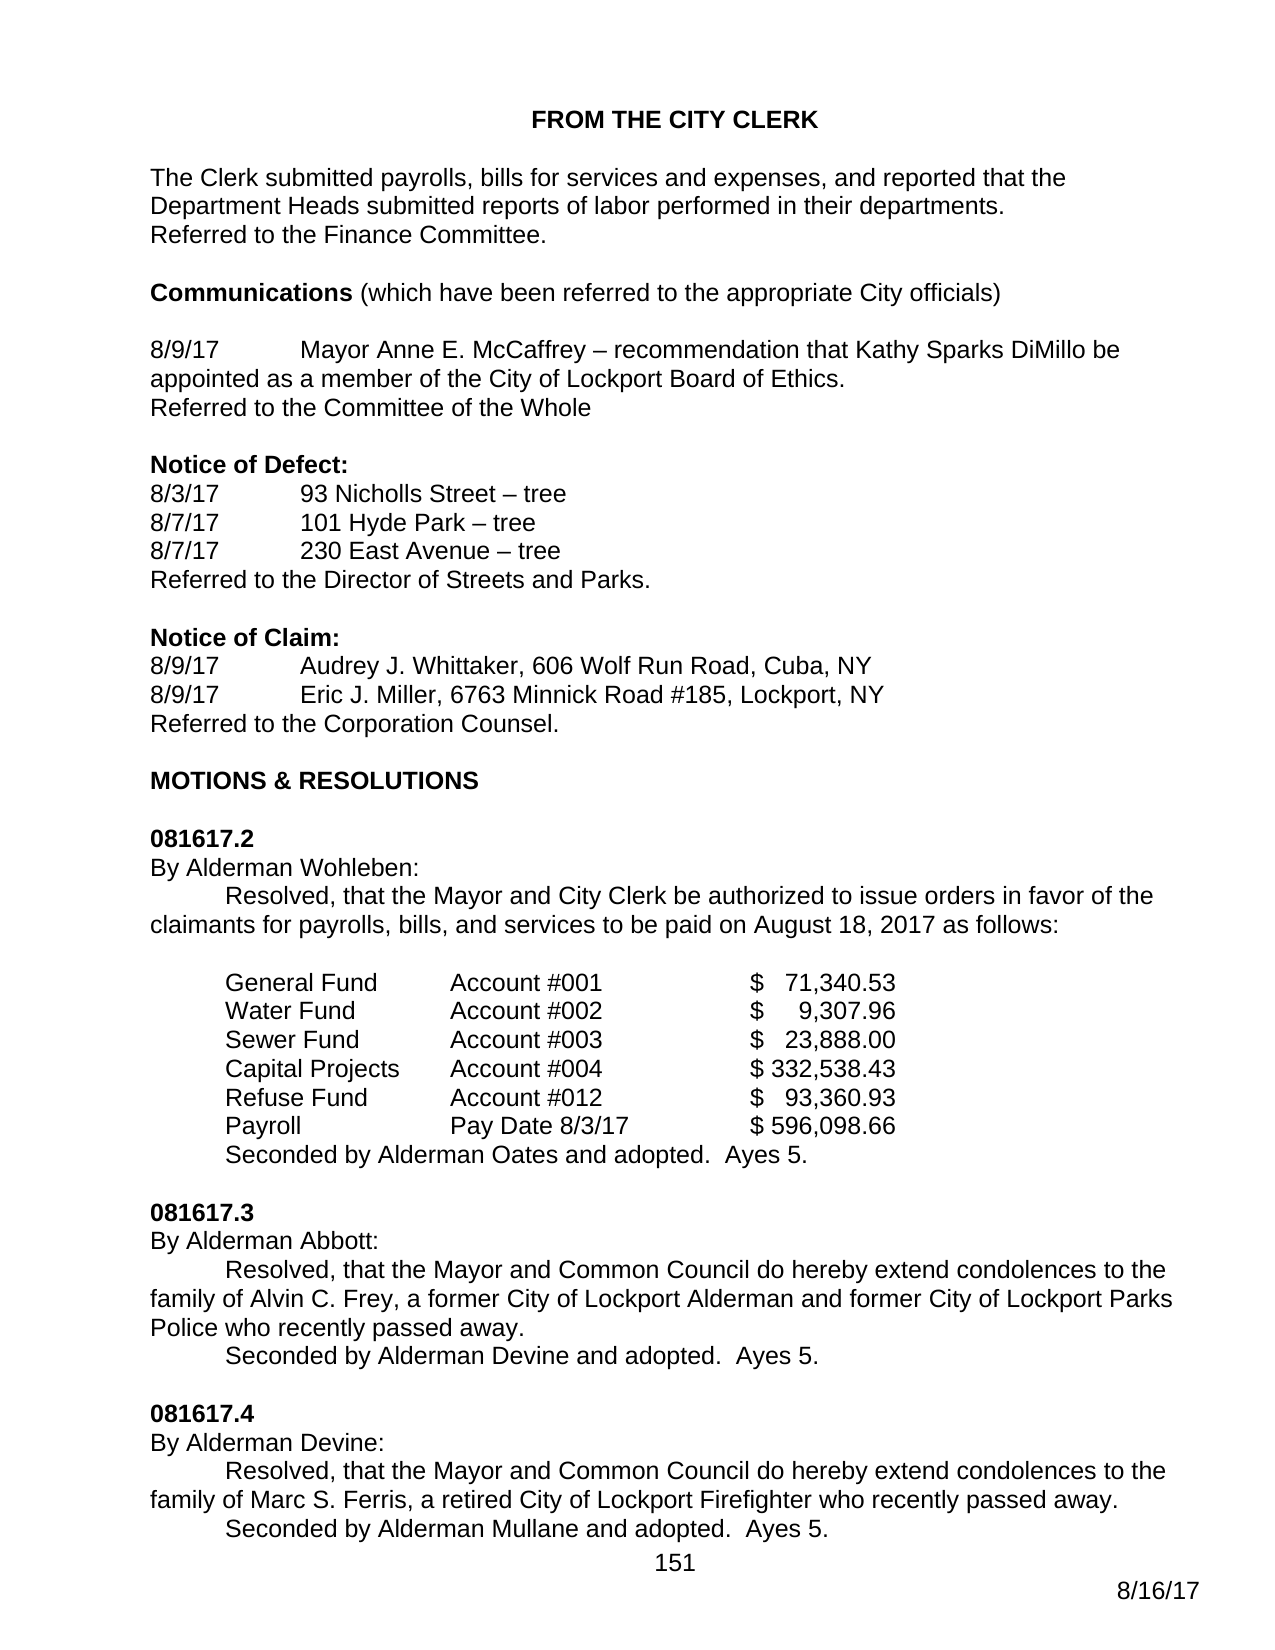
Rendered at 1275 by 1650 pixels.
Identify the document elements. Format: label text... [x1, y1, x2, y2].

text Resolved, that the Mayor and City Clerk be authorized to issue orders in favor of the claimants for payrolls, bills, and services to be paid on August 18, 2017 as follows: [150, 881, 1200, 939]
text Water Fund Account #002 $ 9,307.96 [150, 996, 1200, 1025]
text By Alderman Abbott: [150, 1226, 1200, 1255]
text 081617.3 [150, 1197, 1200, 1226]
text The Clerk submitted payrolls, bills for services and expenses, and reported that the Department Heads submitted reports of labor performed in their departments. [150, 162, 1200, 220]
text 8/9/17 Eric J. Miller, 6763 Minnick Road #185, Lockport, NY [150, 680, 1200, 709]
text Sewer Fund Account #003 $ 23,888.00 [150, 1025, 1200, 1054]
text Referred to the Finance Committee. [150, 220, 1200, 249]
text 081617.2 [150, 824, 1200, 852]
text General Fund Account #001 $ 71,340.53 [150, 967, 1200, 996]
text 8/7/17 230 East Avenue – tree [150, 536, 1200, 565]
text Referred to the Corporation Counsel. [150, 709, 1200, 737]
subtitle MOTIONS & RESOLUTIONS [150, 766, 1200, 795]
text Capital Projects Account #004 $ 332,538.43 [150, 1054, 1200, 1082]
text Seconded by Alderman Oates and adopted. Ayes 5. [150, 1140, 1200, 1169]
text Payroll Pay Date 8/3/17 $ 596,098.66 [150, 1111, 1200, 1140]
text Seconded by Alderman Mullane and adopted. Ayes 5. [150, 1514, 1200, 1542]
text 8/3/17 93 Nicholls Street – tree [150, 479, 1200, 507]
text Notice of Claim: [150, 622, 1200, 651]
text By Alderman Wohleben: [150, 852, 1200, 881]
text Notice of Defect: [150, 450, 1200, 479]
text Resolved, that the Mayor and Common Council do hereby extend condolences to the family of Alvin C. Frey, a former City of Lockport Alderman and former City of Lockport Parks Police who recently passed away. [150, 1255, 1200, 1341]
text Resolved, that the Mayor and Common Council do hereby extend condolences to the family of Marc S. Ferris, a retired City of Lockport Firefighter who recently passed away. [150, 1456, 1200, 1514]
text Refuse Fund Account #012 $ 93,360.93 [150, 1082, 1200, 1111]
text 8/7/17 101 Hyde Park – tree [150, 507, 1200, 536]
text 8/9/17 Audrey J. Whittaker, 606 Wolf Run Road, Cuba, NY [150, 651, 1200, 680]
text Referred to the Director of Streets and Parks. [150, 565, 1200, 594]
text Seconded by Alderman Devine and adopted. Ayes 5. [150, 1341, 1200, 1370]
text Referred to the Committee of the Whole [150, 392, 1200, 421]
text 081617.4 [150, 1399, 1200, 1427]
text 8/9/17 Mayor Anne E. McCaffrey – recommendation that Kathy Sparks DiMillo be appointed as a member of the City of Lockport Board of Ethics. [150, 335, 1200, 392]
text By Alderman Devine: [150, 1427, 1200, 1456]
text FROM THE CITY CLERK [150, 105, 1200, 134]
text Communications (which have been referred to the appropriate City officials) [150, 277, 1200, 306]
